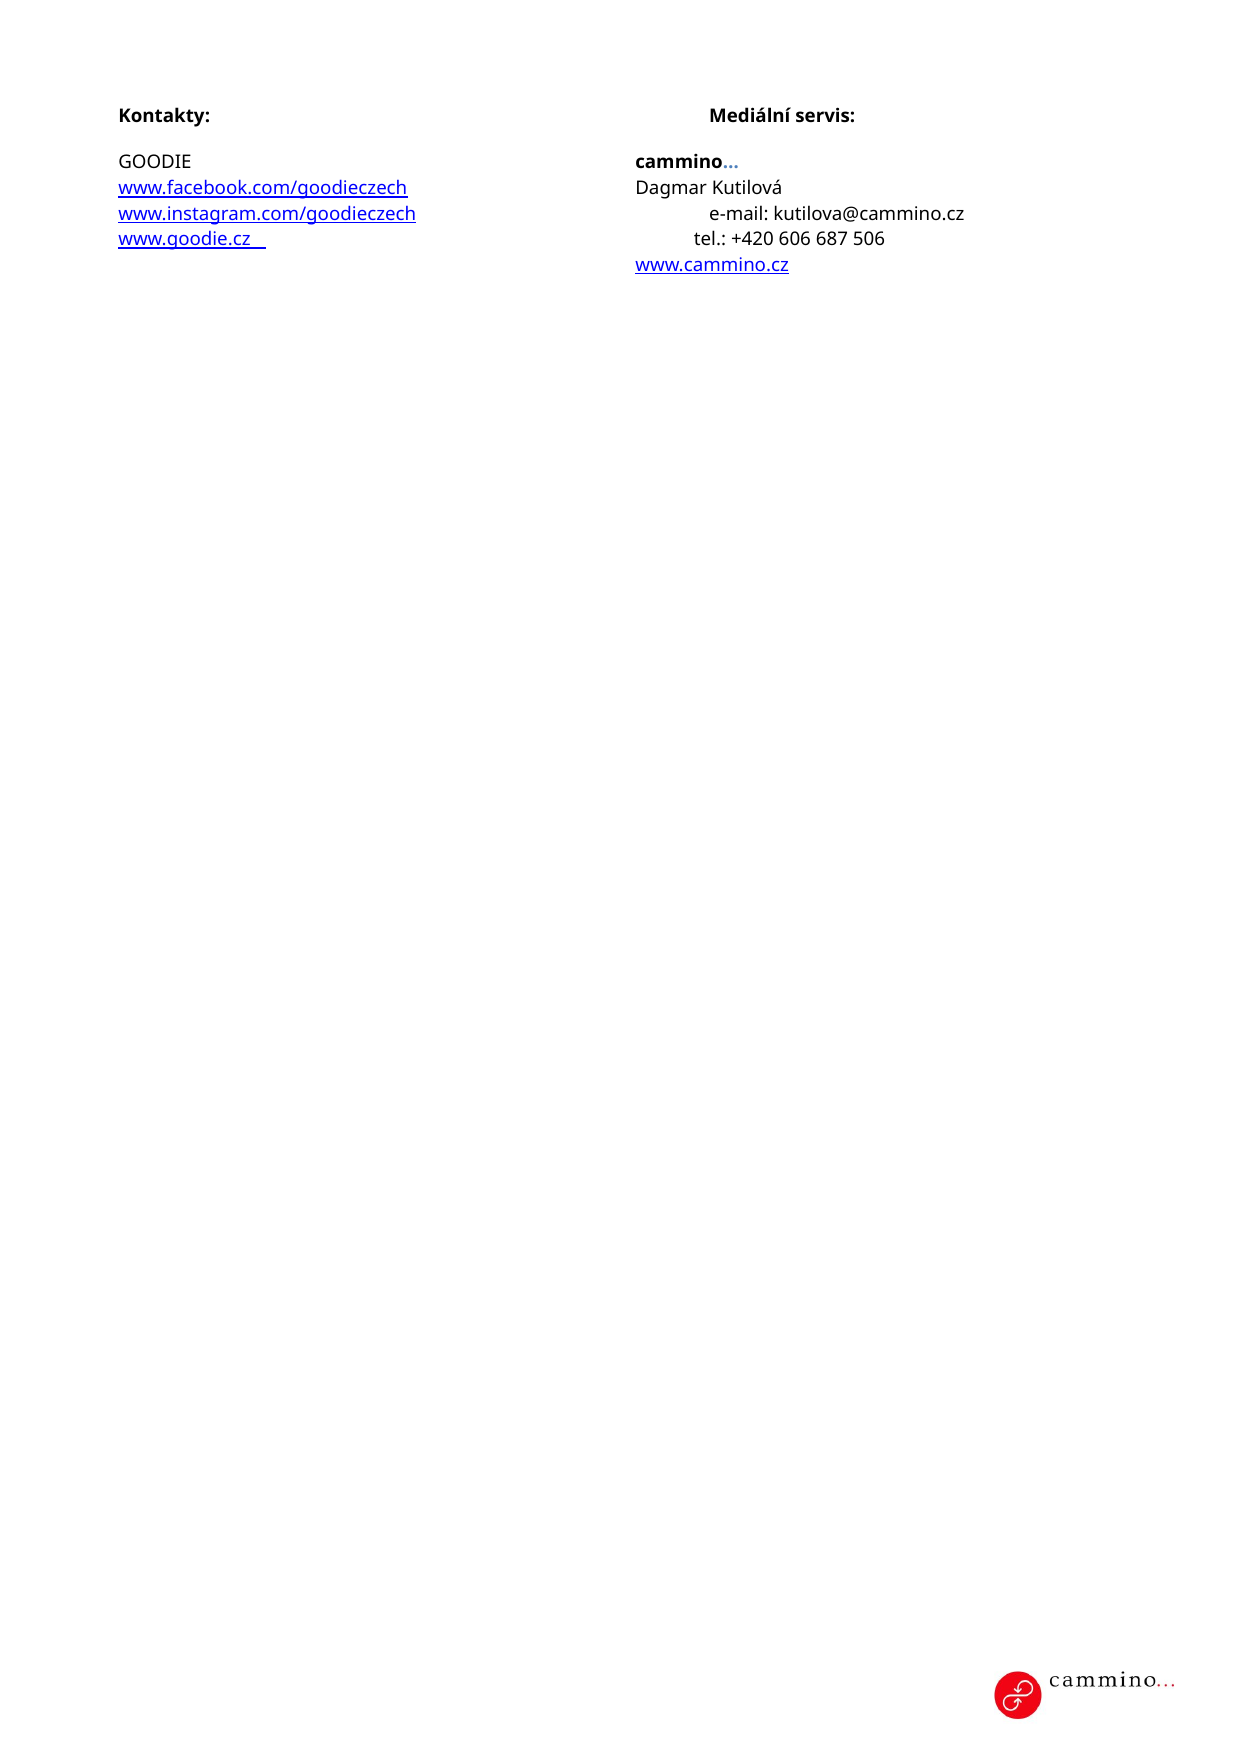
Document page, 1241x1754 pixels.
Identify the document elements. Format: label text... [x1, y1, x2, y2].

subtitle GOODIE cammino… [118, 149, 1122, 174]
text www.goodie.cz tel.: +420 606 687 506 www.cammino.cz [118, 225, 1122, 276]
subtitle Kontakty: Mediální servis: [118, 102, 1122, 128]
text www.instagram.com/goodieczech e-mail: kutilova@cammino.cz [118, 200, 1122, 225]
text www.facebook.com/goodieczech Dagmar Kutilová [118, 174, 1122, 200]
picture [977, 1654, 1188, 1734]
